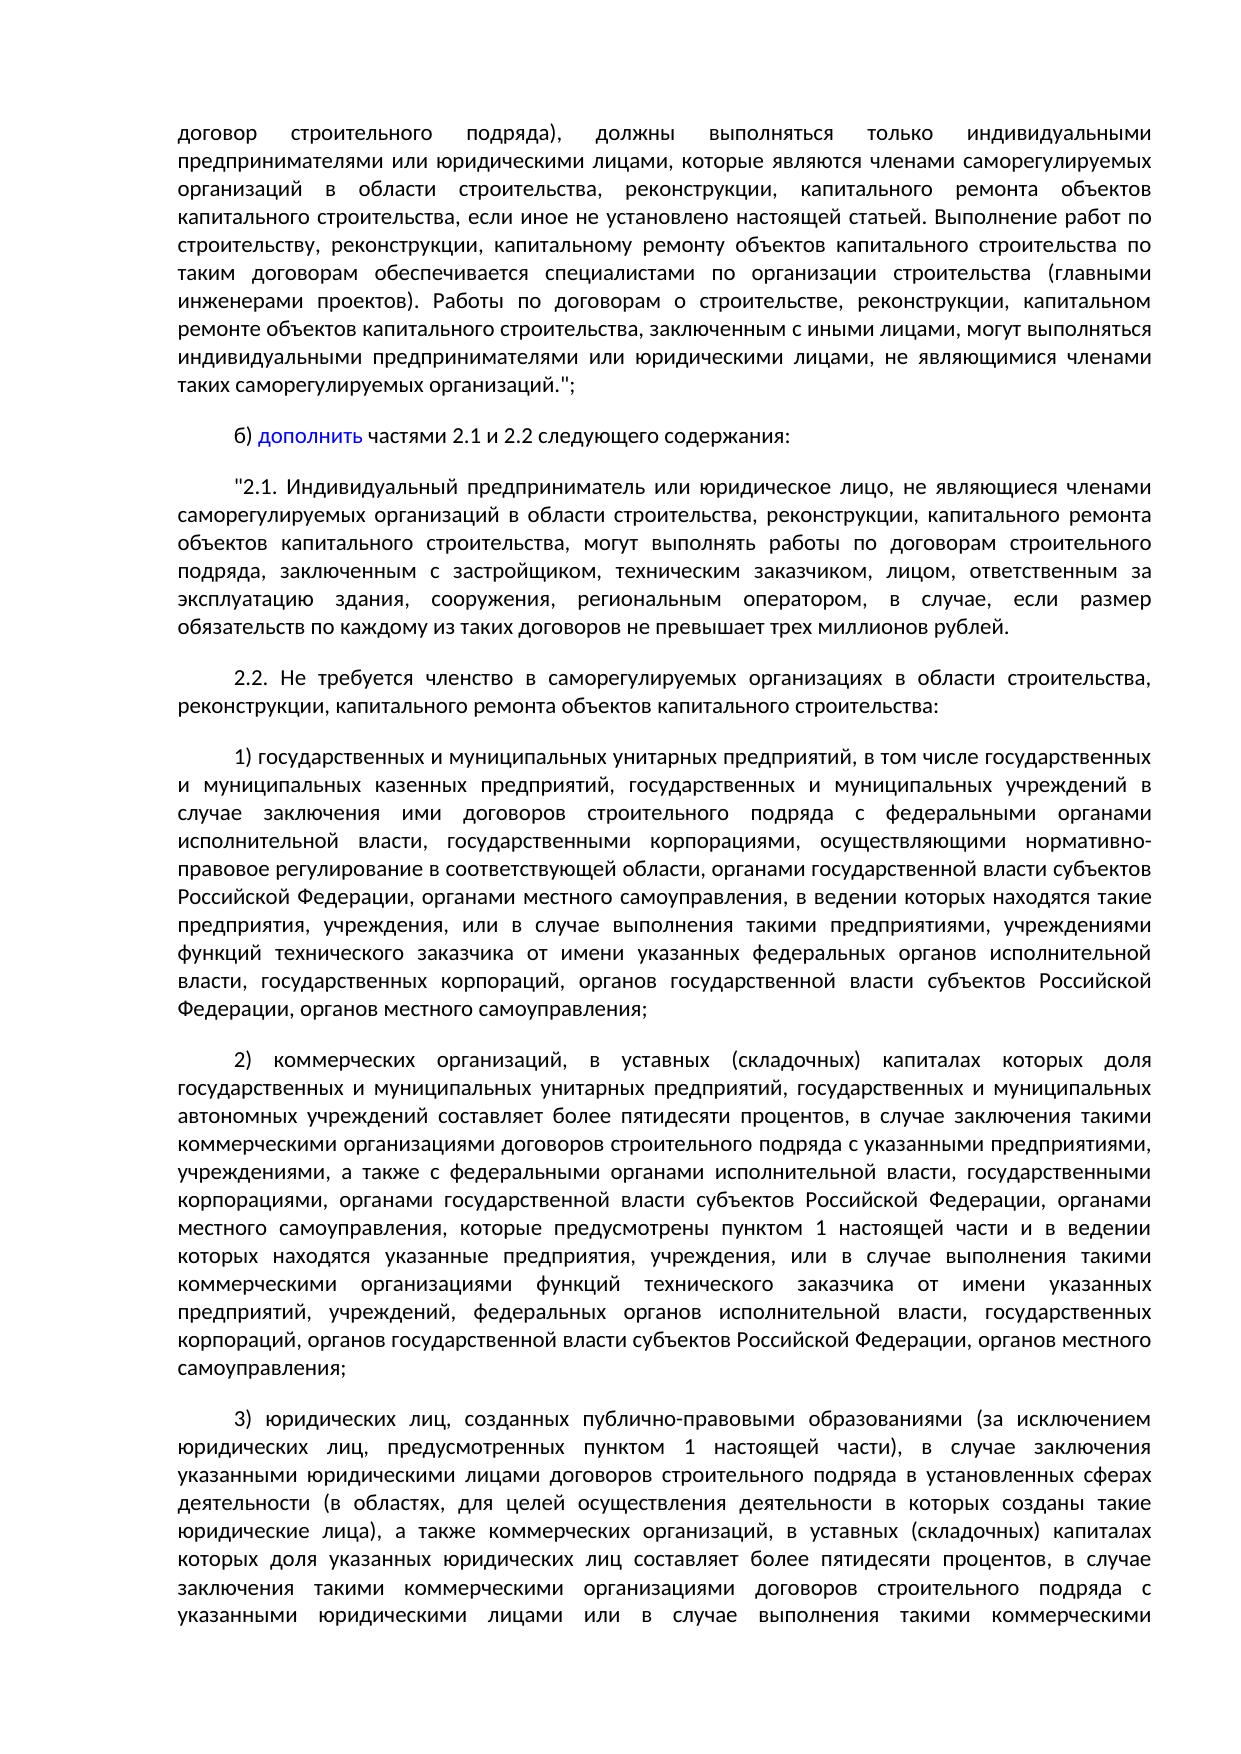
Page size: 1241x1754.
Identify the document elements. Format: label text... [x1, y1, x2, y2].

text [177, 118, 1152, 398]
text 2.2. Не требуется членство в саморегулируемых организациях в области строительства, реконструкции, капитального ремонта объектов капитального строительства: [177, 663, 1152, 719]
text "2.1. Индивидуальный предприниматель или юридическое лицо, не являющиеся членами саморегулируемых организаций в области строительства, реконструкции, капитального ремонта объектов капитального строительства, могут выполнять работы по договорам строительного подряда, заключенным с застройщиком, техническим заказчиком, лицом, ответственным за эксплуатацию здания, сооружения, региональным оператором, в случае, если размер обязательств по каждому из таких договоров не превышает трех миллионов рублей. [177, 472, 1152, 640]
text б) дополнить частями 2.1 и 2.2 следующего содержания: [177, 421, 1152, 449]
text 1) государственных и муниципальных унитарных предприятий, в том числе государственных и муниципальных казенных предприятий, государственных и муниципальных учреждений в случае заключения ими договоров строительного подряда с федеральными органами исполнительной власти, государственными корпорациями, осуществляющими нормативно-правовое регулирование в соответствующей области, органами государственной власти субъектов Российской Федерации, органами местного самоуправления, в ведении которых находятся такие предприятия, учреждения, или в случае выполнения такими предприятиями, учреждениями функций технического заказчика от имени указанных федеральных органов исполнительной власти, государственных корпораций, органов государственной власти субъектов Российской Федерации, органов местного самоуправления; [177, 742, 1152, 1022]
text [177, 1404, 1152, 1629]
text 2) коммерческих организаций, в уставных (складочных) капиталах которых доля государственных и муниципальных унитарных предприятий, государственных и муниципальных автономных учреждений составляет более пятидесяти процентов, в случае заключения такими коммерческими организациями договоров строительного подряда с указанными предприятиями, учреждениями, а также с федеральными органами исполнительной власти, государственными корпорациями, органами государственной власти субъектов Российской Федерации, органами местного самоуправления, которые предусмотрены пунктом 1 настоящей части и в ведении которых находятся указанные предприятия, учреждения, или в случае выполнения такими коммерческими организациями функций технического заказчика от имени указанных предприятий, учреждений, федеральных органов исполнительной власти, государственных корпораций, органов государственной власти субъектов Российской Федерации, органов местного самоуправления; [177, 1045, 1152, 1382]
